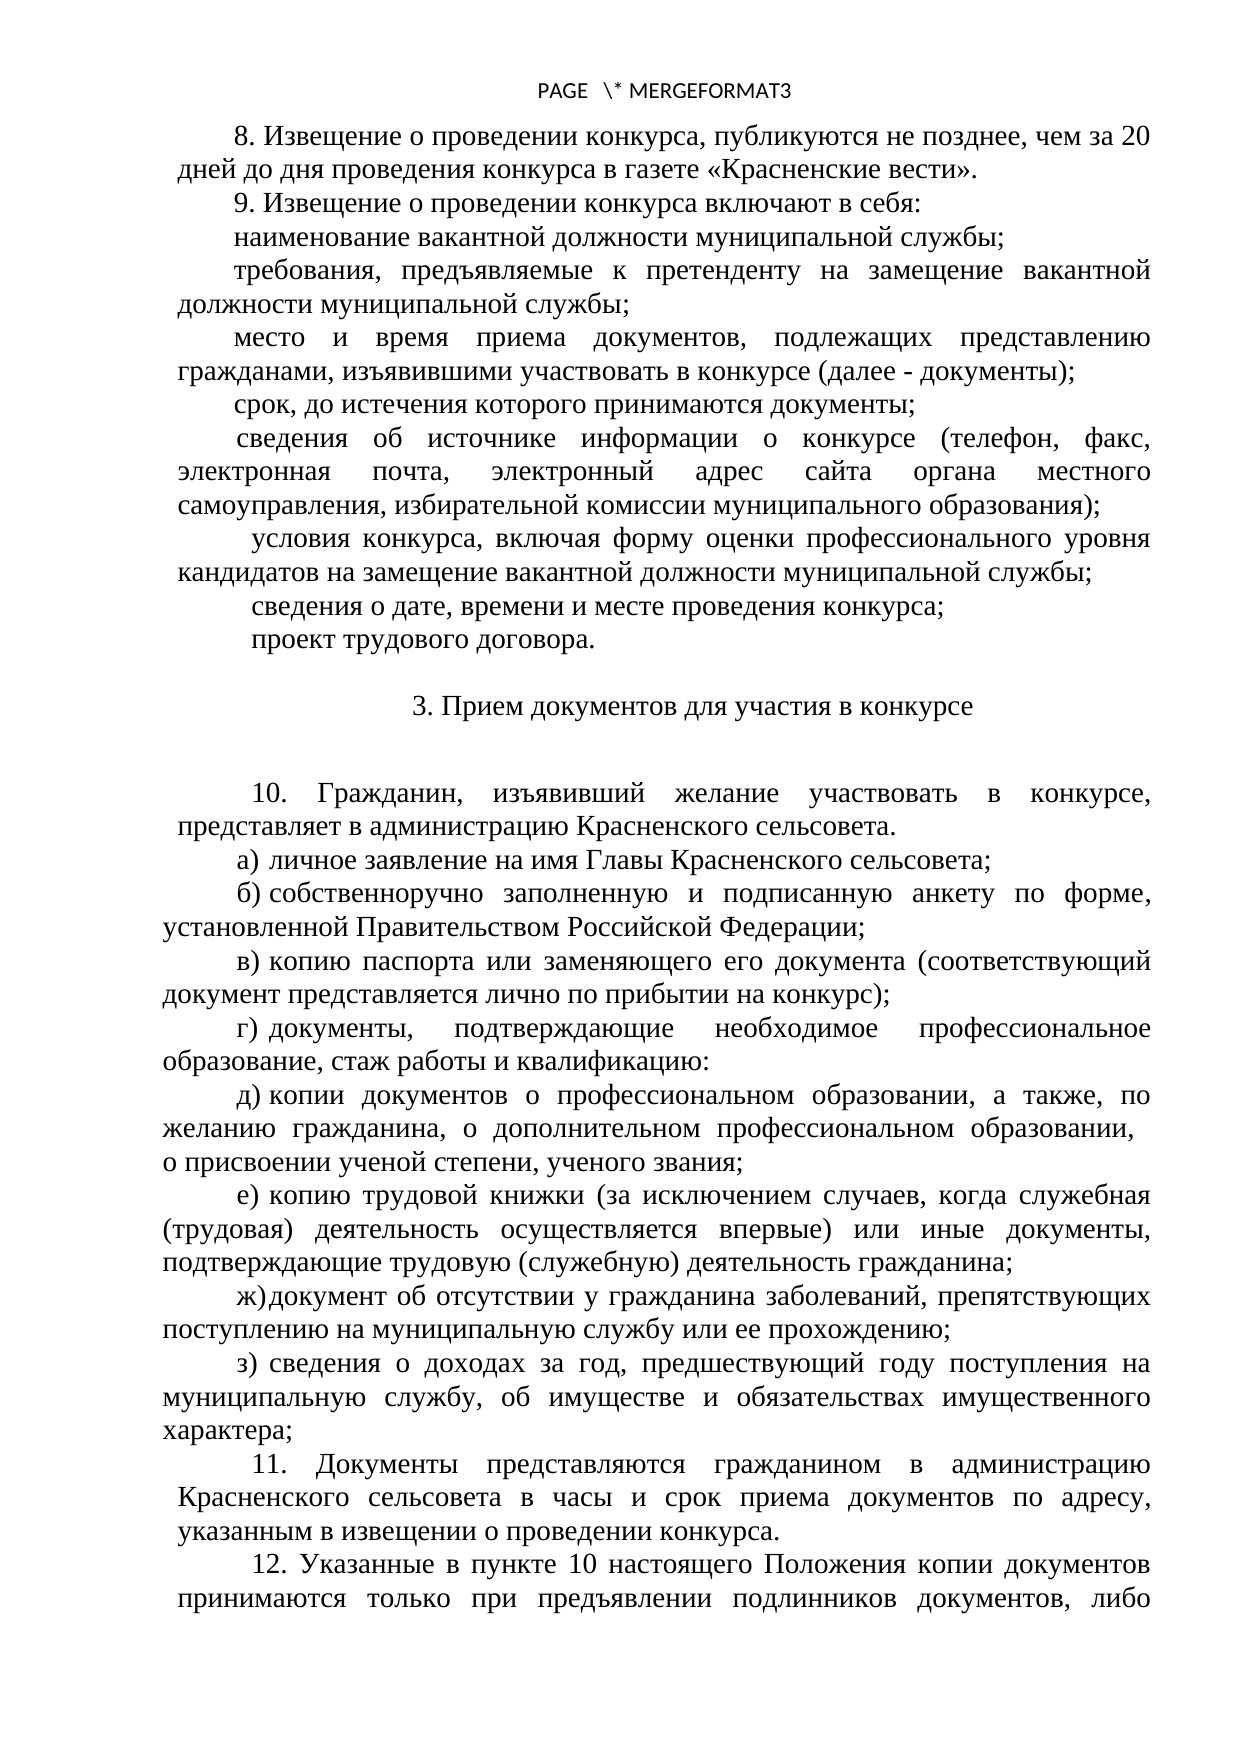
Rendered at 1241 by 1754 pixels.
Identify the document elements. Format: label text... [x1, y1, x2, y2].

text проект трудового договора. [177, 621, 1152, 655]
list собственноручно заполненную и подписанную анкету по форме, установленной Правительством Российской Федерации; [162, 876, 1152, 943]
text сведения об источнике информации о конкурсе (телефон, факс, электронная почта, электронный адрес сайта органа местного самоуправления, избирательной комиссии муниципального образования); [177, 420, 1152, 521]
text место и время приема документов, подлежащих представлению гражданами, изъявившими участвовать в конкурсе (далее - документы); [177, 319, 1152, 386]
list копии документов о профессиональном образовании, а также, по желанию гражданина, о дополнительном профессиональном образовании, о присвоении ученой степени, ученого звания; [162, 1077, 1152, 1177]
text условия конкурса, включая форму оценки профессионального уровня кандидатов на замещение вакантной должности муниципальной службы; [177, 521, 1152, 588]
list личное заявление на имя Главы Красненского сельсовета; [162, 842, 1152, 876]
list копию паспорта или заменяющего его документа (соответствующий документ представляется лично по прибытии на конкурс); [162, 943, 1152, 1010]
text 8. Извещение о проведении конкурса, публикуются не позднее, чем за 20 дней до дня проведения конкурса в газете «Красненские вести». [177, 118, 1152, 185]
text требования, предъявляемые к претенденту на замещение вакантной должности муниципальной службы; [177, 252, 1152, 319]
text 9. Извещение о проведении конкурса включают в себя: [177, 185, 1152, 219]
text 11. Документы представляются гражданином в администрацию Красненского сельсовета в часы и срок приема документов по адресу, указанным в извещении о проведении конкурса. [177, 1446, 1152, 1546]
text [177, 1546, 1152, 1613]
list документ об отсутствии у гражданина заболеваний, препятствующих поступлению на муниципальную службу или ее прохождению; [162, 1278, 1152, 1345]
text наименование вакантной должности муниципальной службы; [177, 219, 1152, 252]
text 10. Гражданин, изъявивший желание участвовать в конкурсе, представляет в администрацию Красненского сельсовета. [177, 775, 1152, 842]
text сведения о дате, времени и месте проведения конкурса; [177, 588, 1152, 621]
list копию трудовой книжки (за исключением случаев, когда служебная (трудовая) деятельность осуществляется впервые) или иные документы, подтверждающие трудовую (служебную) деятельность гражданина; [162, 1177, 1152, 1278]
text 3. Прием документов для участия в конкурсе [177, 688, 1152, 722]
text срок, до истечения которого принимаются документы; [177, 386, 1152, 420]
list сведения о доходах за год, предшествующий году поступления на муниципальную службу, об имуществе и обязательствах имущественного характера; [162, 1345, 1152, 1446]
list документы, подтверждающие необходимое профессиональное образование, стаж работы и квалификацию: [162, 1010, 1152, 1077]
